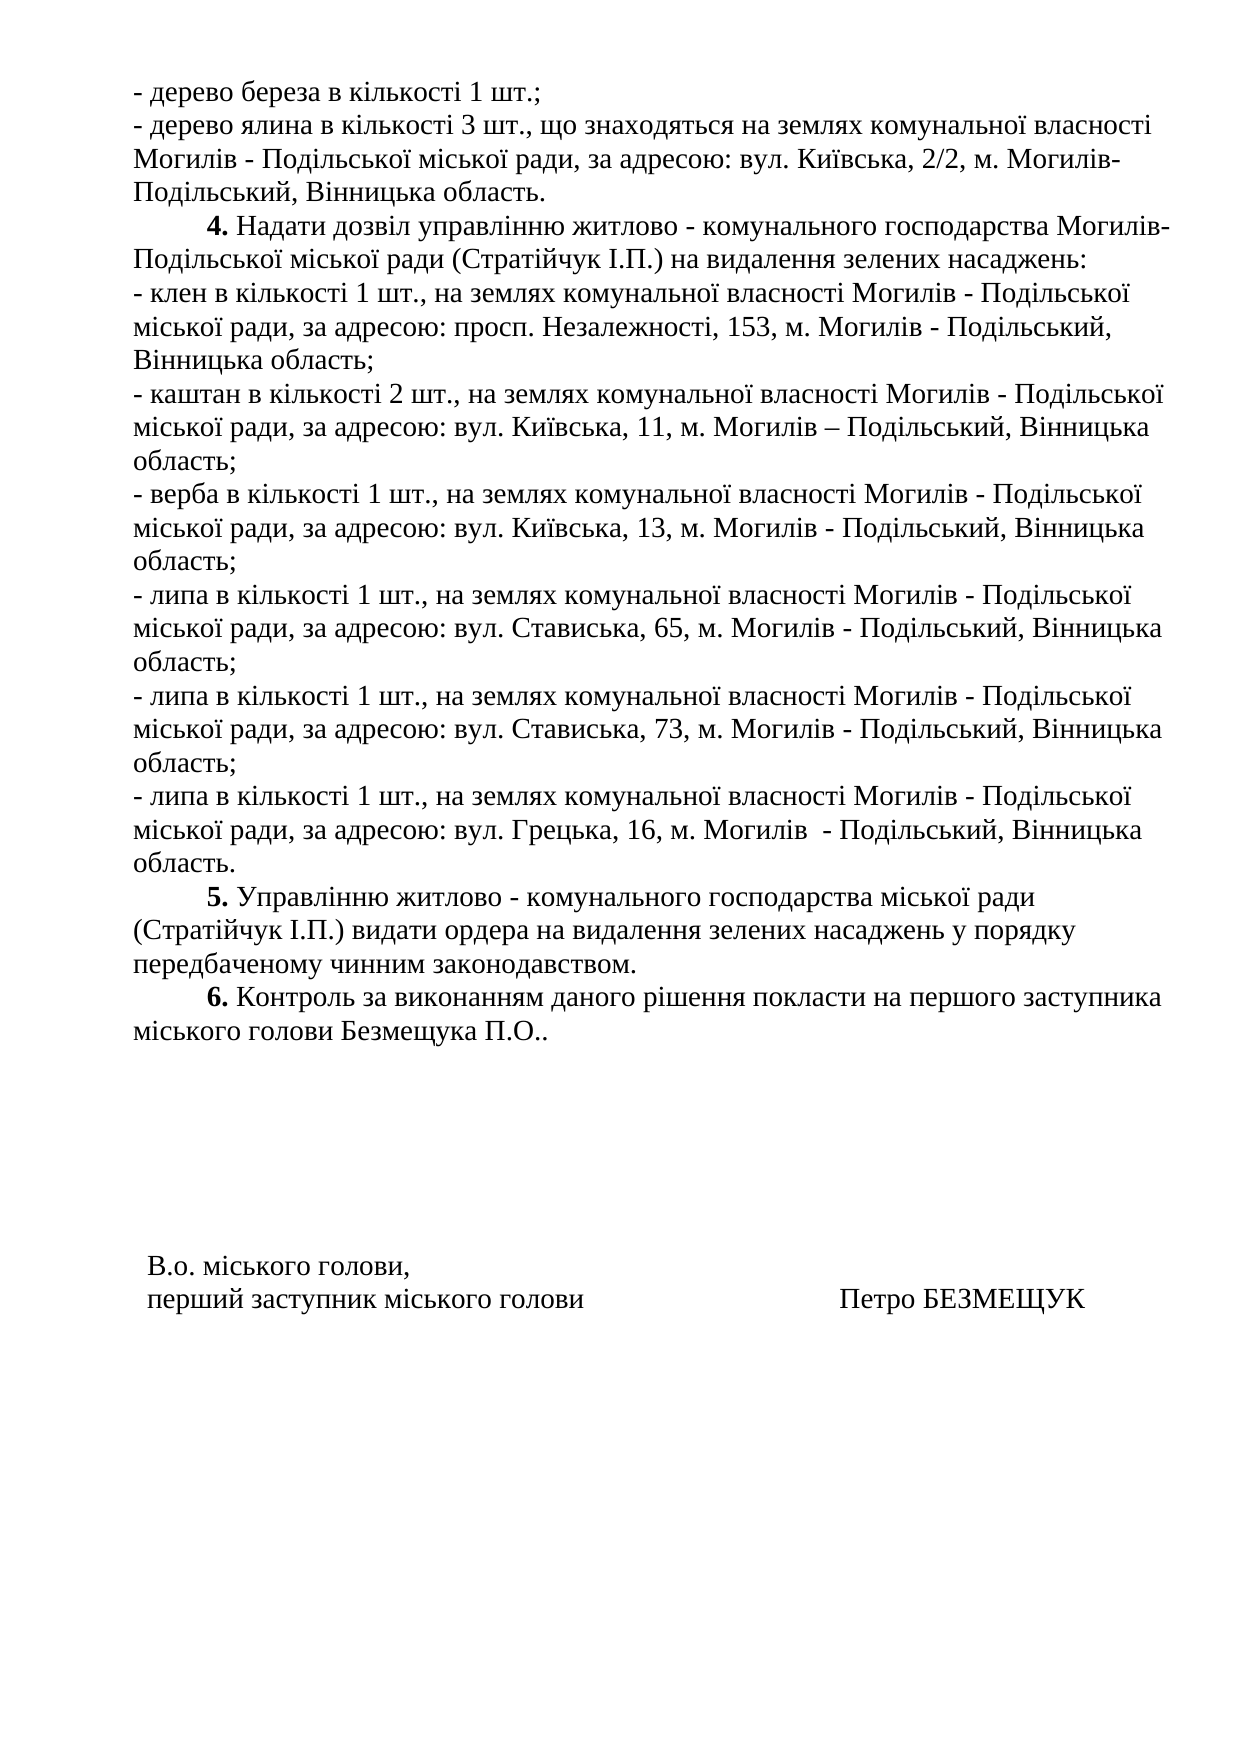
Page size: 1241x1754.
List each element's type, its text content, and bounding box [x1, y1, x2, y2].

text - каштан в кількості 2 шт., на землях комунальної власності Могилів - Подільської міської ради, за адресою: вул. Київська, 11, м. Могилів – Подільський, Вінницька область; [133, 376, 1181, 476]
text В.о. міського голови, [88, 1248, 1181, 1281]
text перший заступник міського голови Петро БЕЗМЕЩУК [88, 1281, 1181, 1315]
text - верба в кількості 1 шт., на землях комунальної власності Могилів - Подільської міської ради, за адресою: вул. Київська, 13, м. Могилів - Подільський, Вінницька область; [133, 476, 1181, 577]
text - липа в кількості 1 шт., на землях комунальної власності Могилів - Подільської міської ради, за адресою: вул. Стависька, 73, м. Могилів - Подільський, Вінницька область; [133, 678, 1181, 778]
text - липа в кількості 1 шт., на землях комунальної власності Могилів - Подільської міської ради, за адресою: вул. Стависька, 65, м. Могилів - Подільський, Вінницька область; [133, 577, 1181, 678]
text 6. Контроль за виконанням даного рішення покласти на першого заступника міського голови Безмещука П.О.. [133, 979, 1181, 1047]
text - дерево береза в кількості 1 шт.; [133, 74, 1181, 107]
text - дерево ялина в кількості 3 шт., що знаходяться на землях комунальної власності Могилів - Подільської міської ради, за адресою: вул. Київська, 2/2, м. Могилів-Подільський, Вінницька область. [133, 107, 1181, 208]
text - липа в кількості 1 шт., на землях комунальної власності Могилів - Подільської міської ради, за адресою: вул. Грецька, 16, м. Могилів - Подільський, Вінницька область. [133, 778, 1181, 879]
text - клен в кількості 1 шт., на землях комунальної власності Могилів - Подільської міської ради, за адресою: просп. Незалежності, 153, м. Могилів - Подільський, Вінницька область; [133, 275, 1181, 376]
text 4. Надати дозвіл управлінню житлово - комунального господарства Могилів-Подільської міської ради (Стратійчук І.П.) на видалення зелених насаджень: [133, 208, 1181, 275]
text 5. Управлінню житлово - комунального господарства міської ради (Стратійчук І.П.) видати ордера на видалення зелених насаджень у порядку передбаченому чинним законодавством. [133, 879, 1181, 979]
